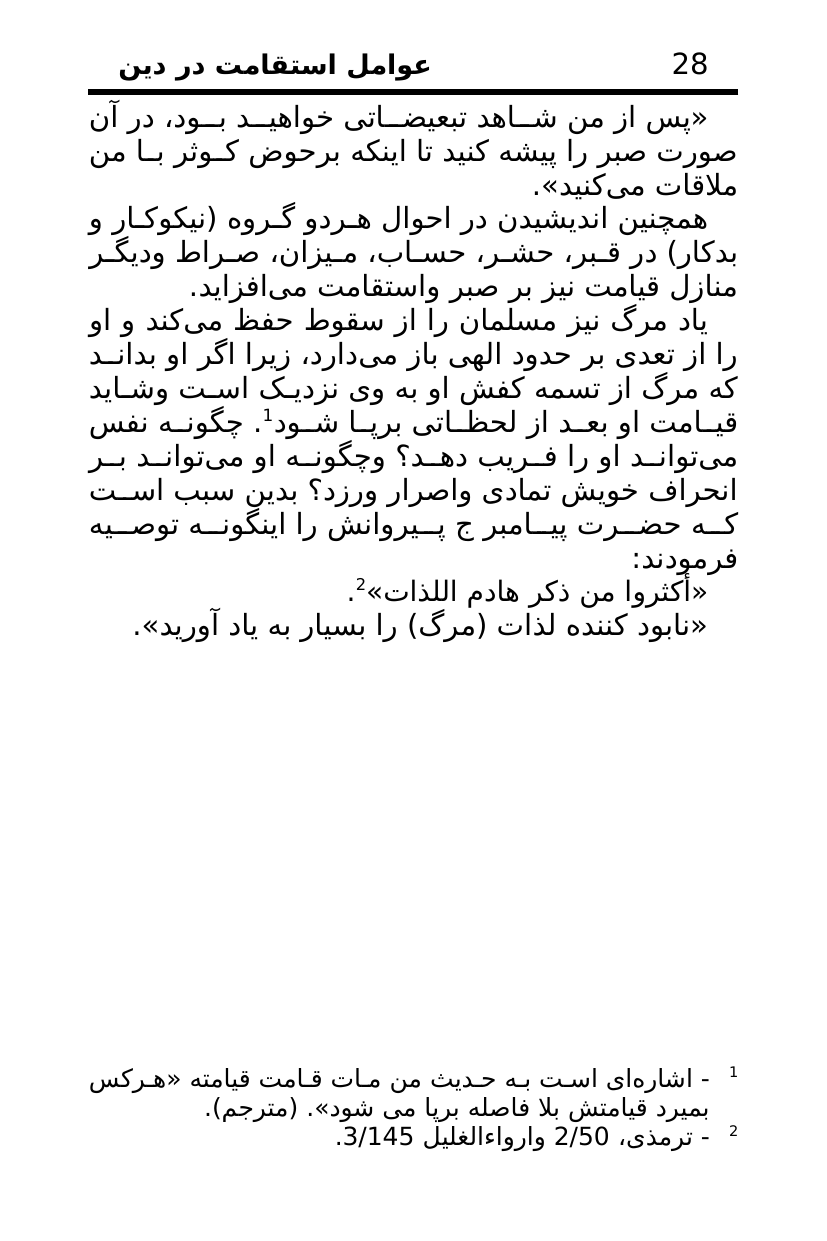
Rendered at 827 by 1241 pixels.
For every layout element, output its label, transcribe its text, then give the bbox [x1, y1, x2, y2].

text یاد مرگ نیز مسلمان را از سقوط حفظ می‌کند و او را از تعدی بر حدود الهی باز می‌دارد، زیرا اگر او بداند که مرگ از تسمه کفش او به وی نزدیک است وشاید قیامت او بعد از لحظاتی برپا شود. چگونه نفس می‌تواند او را فریب دهد؟ وچگونه او می‌تواند بر انحراف خویش تمادی واصرار ورزد؟ بدین سبب است که حضرت پیامبر ج پیروانش را اینگونه توصیه فرمودند: [89, 304, 738, 575]
text «أكثروا من ذكر هادم اللذات». [89, 575, 738, 608]
text «نابود کننده لذات (مرگ) را بسیار به یاد آورید». [89, 608, 738, 642]
text «پس از من شاهد تبعیضاتی خواهید بود، در آن صورت صبر را پیشه کنید تا اینکه برحوض کوثر با من ملاقات می‌کنید». [89, 100, 738, 202]
text همچنین اندیشیدن در احوال هردو گروه (نیکوکار و بدکار) در قبر، حشر، حساب، میزان، صراط ودیگر منازل قیامت نیز بر صبر واستقامت می‌افزاید. [89, 202, 738, 304]
